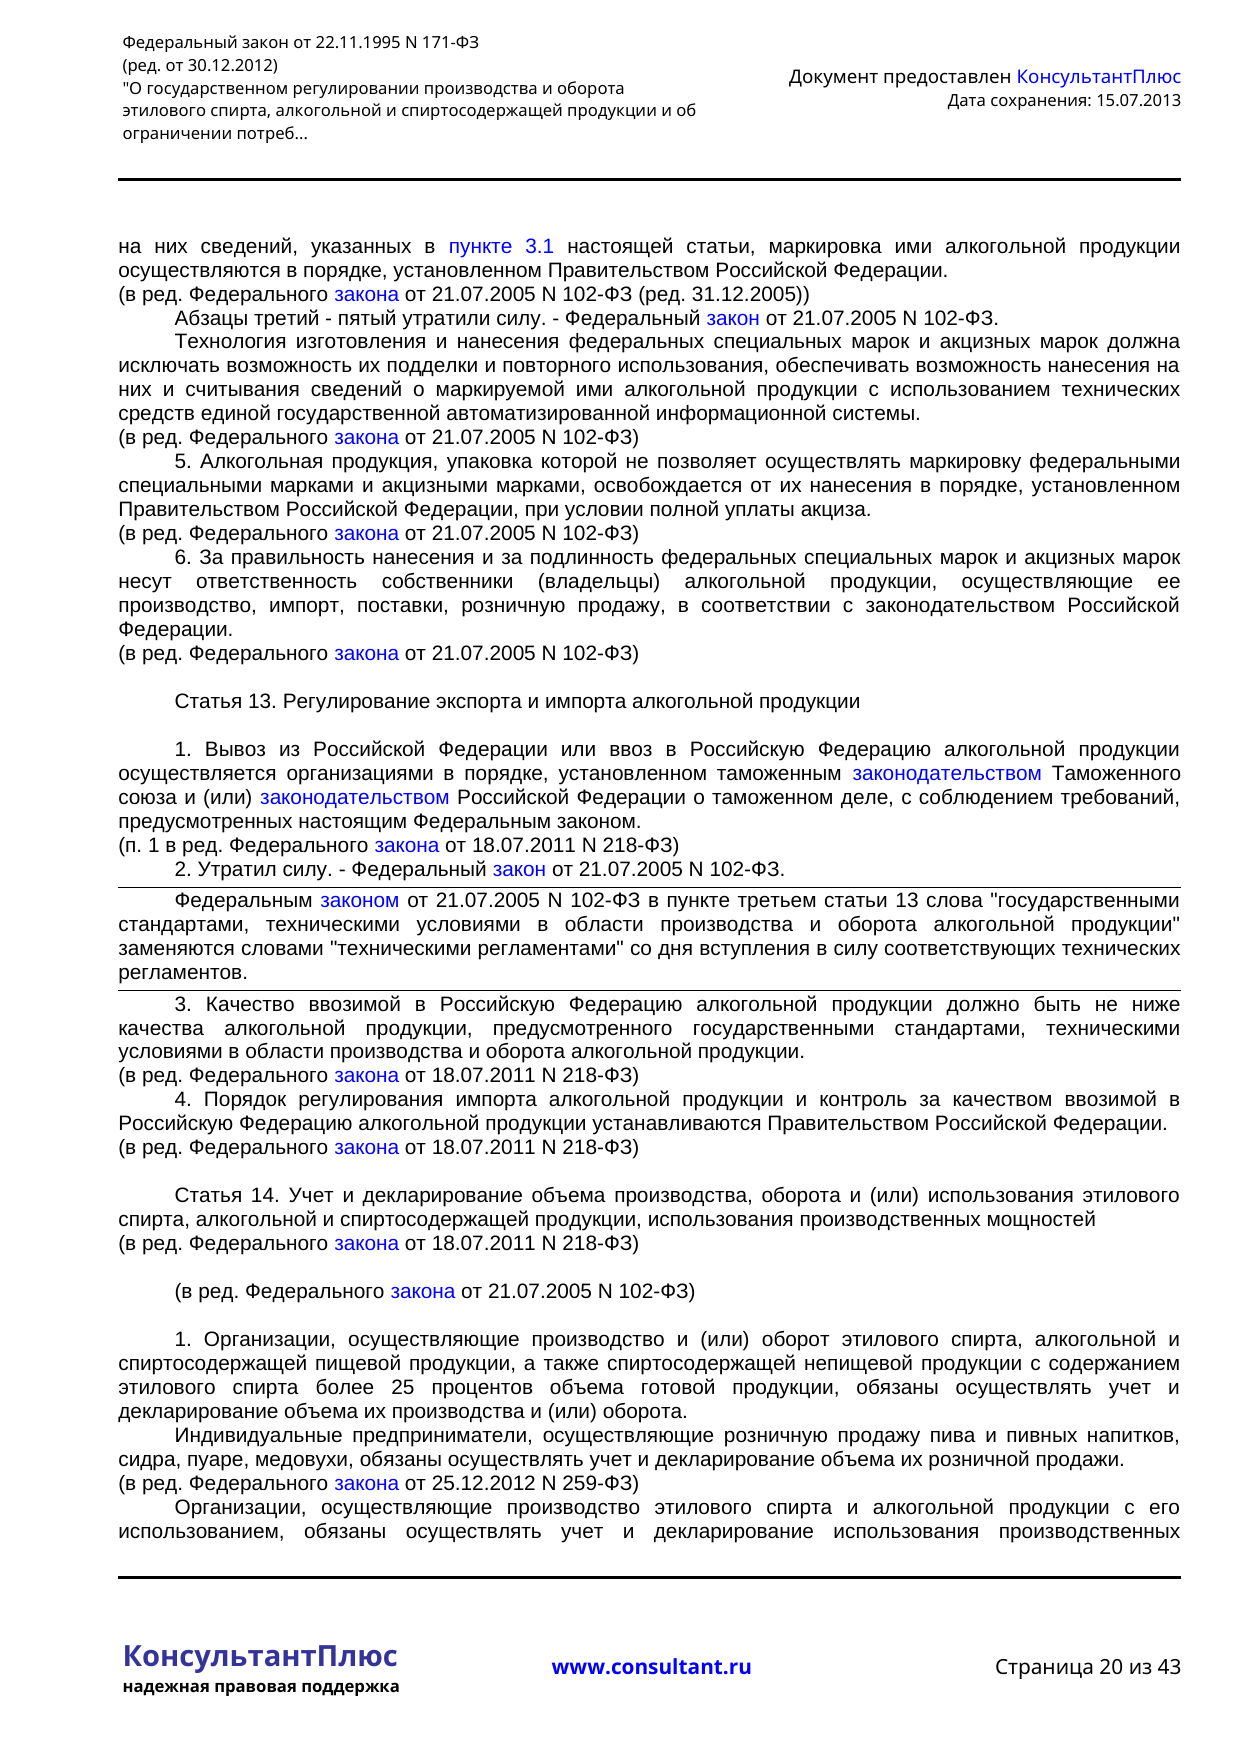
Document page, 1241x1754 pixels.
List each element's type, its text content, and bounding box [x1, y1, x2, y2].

text (п. 1 в ред. Федерального закона от 18.07.2011 N 218-ФЗ) [118, 832, 1181, 856]
text Абзацы третий - пятый утратили силу. - Федеральный закон от 21.07.2005 N 102-ФЗ. [118, 305, 1181, 329]
text (в ред. Федерального закона от 21.07.2005 N 102-ФЗ) [118, 641, 1181, 665]
text Индивидуальные предприниматели, осуществляющие розничную продажу пива и пивных напитков, сидра, пуаре, медовухи, обязаны осуществлять учет и декларирование объема их розничной продажи. [118, 1423, 1181, 1471]
text Статья 14. Учет и декларирование объема производства, оборота и (или) использования этилового спирта, алкогольной и спиртосодержащей продукции, использования производственных мощностей [118, 1183, 1181, 1231]
text (в ред. Федерального закона от 18.07.2011 N 218-ФЗ) [118, 1231, 1181, 1255]
text 4. Порядок регулирования импорта алкогольной продукции и контроль за качеством ввозимой в Российскую Федерацию алкогольной продукции устанавливаются Правительством Российской Федерации. [118, 1087, 1181, 1135]
text (в ред. Федерального закона от 21.07.2005 N 102-ФЗ) [118, 425, 1181, 449]
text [118, 233, 1181, 281]
text Статья 13. Регулирование экспорта и импорта алкогольной продукции [118, 689, 1181, 713]
text Технология изготовления и нанесения федеральных специальных марок и акцизных марок должна исключать возможность их подделки и повторного использования, обеспечивать возможность нанесения на них и считывания сведений о маркируемой ими алкогольной продукции с использованием технических средств единой государственной автоматизированной информационной системы. [118, 329, 1181, 425]
text 2. Утратил силу. - Федеральный закон от 21.07.2005 N 102-ФЗ. [118, 856, 1181, 880]
text (в ред. Федерального закона от 18.07.2011 N 218-ФЗ) [118, 1135, 1181, 1159]
text 3. Качество ввозимой в Российскую Федерацию алкогольной продукции должно быть не ниже качества алкогольной продукции, предусмотренного государственными стандартами, техническими условиями в области производства и оборота алкогольной продукции. [118, 991, 1181, 1063]
text Федеральным законом от 21.07.2005 N 102-ФЗ в пункте третьем статьи 13 слова "государственными стандартами, техническими условиями в области производства и оборота алкогольной продукции" заменяются словами "техническими регламентами" со дня вступления в силу соответствующих технических регламентов. [118, 888, 1181, 984]
text 6. За правильность нанесения и за подлинность федеральных специальных марок и акцизных марок несут ответственность собственники (владельцы) алкогольной продукции, осуществляющие ее производство, импорт, поставки, розничную продажу, в соответствии с законодательством Российской Федерации. [118, 545, 1181, 641]
text (в ред. Федерального закона от 18.07.2011 N 218-ФЗ) [118, 1063, 1181, 1087]
text (в ред. Федерального закона от 21.07.2005 N 102-ФЗ) [118, 521, 1181, 545]
text 1. Организации, осуществляющие производство и (или) оборот этилового спирта, алкогольной и спиртосодержащей пищевой продукции, а также спиртосодержащей непищевой продукции с содержанием этилового спирта более 25 процентов объема готовой продукции, обязаны осуществлять учет и декларирование объема их производства и (или) оборота. [118, 1327, 1181, 1423]
text 1. Вывоз из Российской Федерации или ввоз в Российскую Федерацию алкогольной продукции осуществляется организациями в порядке, установленном таможенным законодательством Таможенного союза и (или) законодательством Российской Федерации о таможенном деле, с соблюдением требований, предусмотренных настоящим Федеральным законом. [118, 737, 1181, 832]
text (в ред. Федерального закона от 21.07.2005 N 102-ФЗ) [118, 1279, 1181, 1303]
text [118, 1494, 1181, 1542]
text (в ред. Федерального закона от 21.07.2005 N 102-ФЗ (ред. 31.12.2005)) [118, 281, 1181, 305]
text 5. Алкогольная продукция, упаковка которой не позволяет осуществлять маркировку федеральными специальными марками и акцизными марками, освобождается от их нанесения в порядке, установленном Правительством Российской Федерации, при условии полной уплаты акциза. [118, 449, 1181, 521]
text (в ред. Федерального закона от 25.12.2012 N 259-ФЗ) [118, 1471, 1181, 1494]
